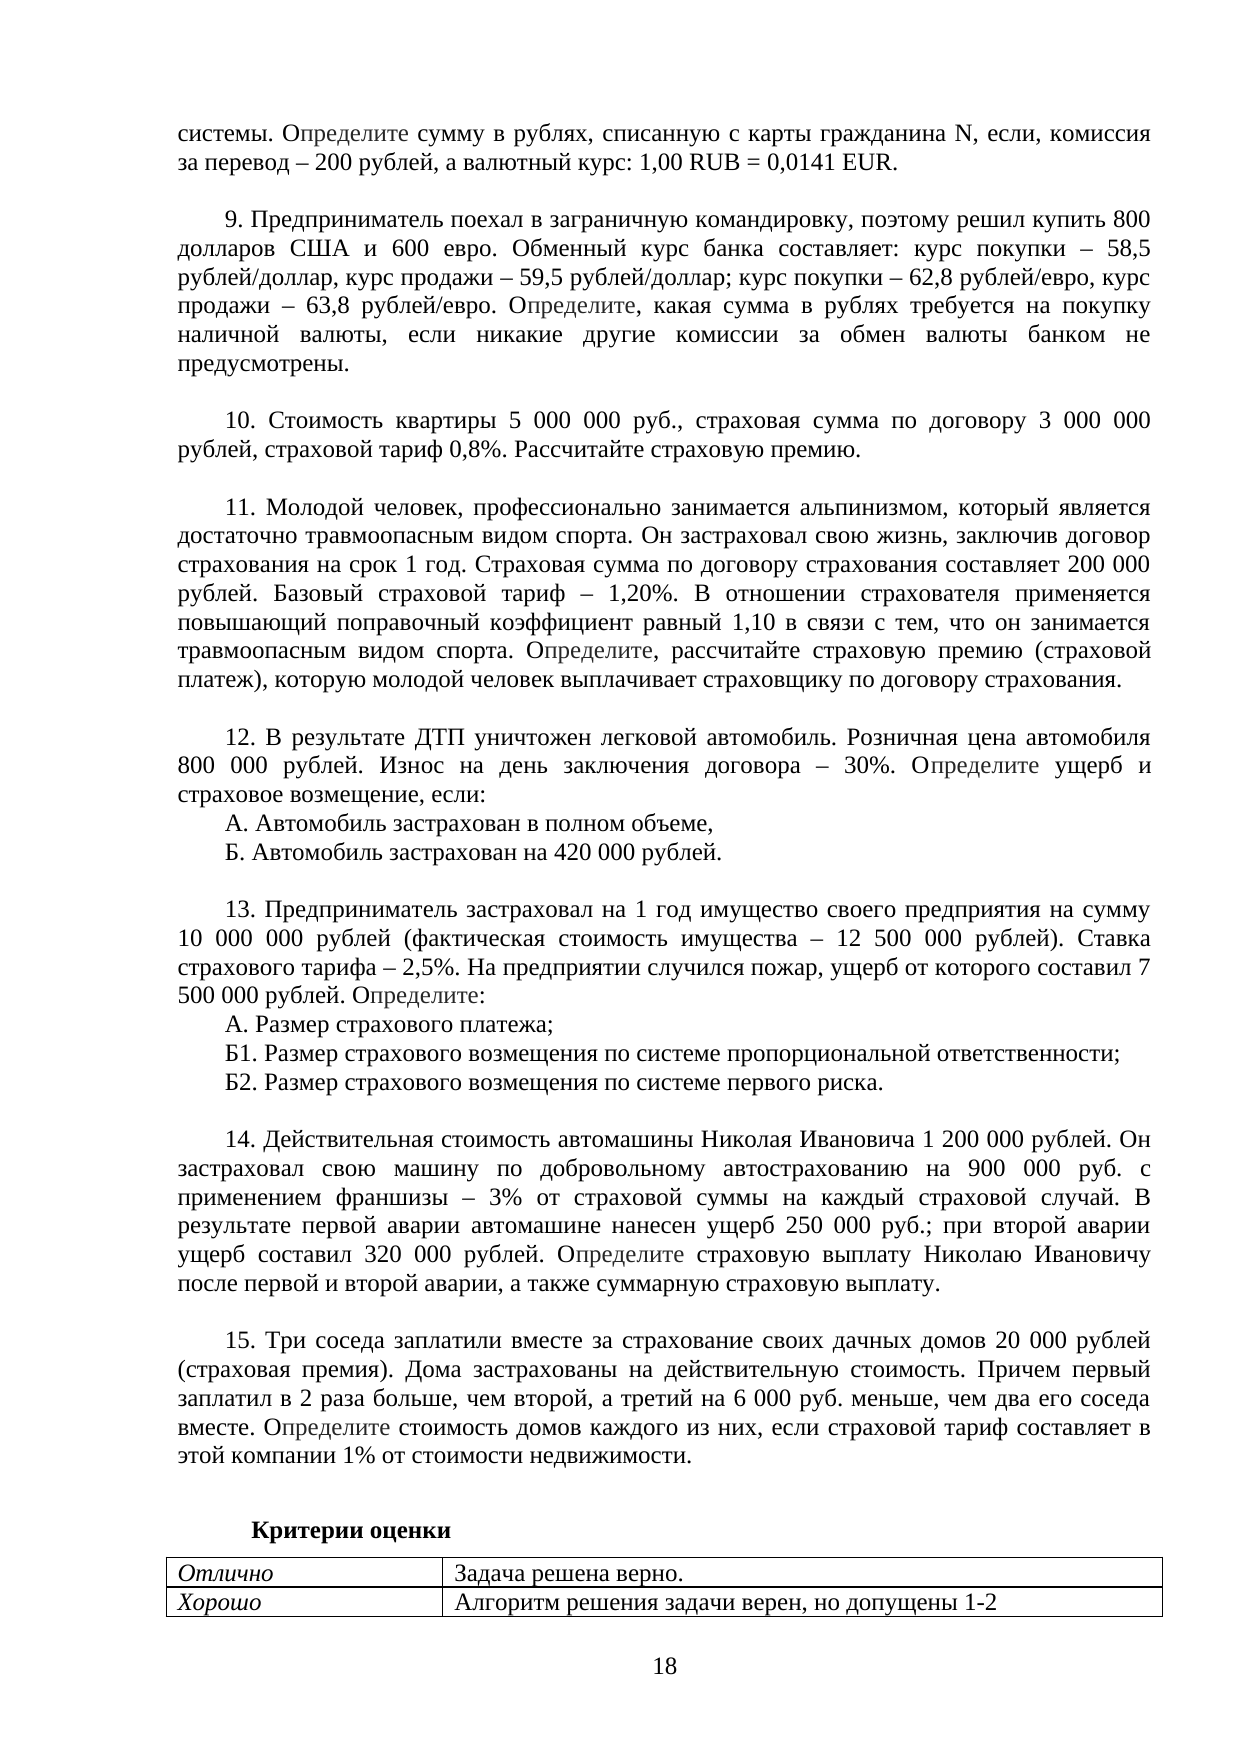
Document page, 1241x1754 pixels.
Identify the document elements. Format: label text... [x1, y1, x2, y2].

text Критерии оценки [177, 1515, 1152, 1544]
text Б2. Размер страхового возмещения по системе первого риска. [177, 1067, 1152, 1096]
text 9. Предприниматель поехал в заграничную командировку, поэтому решил купить 800 долларов США и 600 евро. Обменный курс банка составляет: курс покупки – 58,5 рублей/доллар, курс продажи – 59,5 рублей/доллар; курс покупки – 62,8 рублей/евро, курс продажи – 63,8 рублей/евро. Определите, какая сумма в рублях требуется на покупку наличной валюты, если никакие другие комиссии за обмен валюты банком не предусмотрены. [177, 204, 1152, 377]
text 12. В результате ДТП уничтожен легковой автомобиль. Розничная цена автомобиля 800 000 рублей. Износ на день заключения договора – 30%. Определите ущерб и страховое возмещение, если: [177, 722, 1152, 808]
table_cell Хорошо [167, 1588, 442, 1616]
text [177, 118, 1152, 176]
table_header Отлично [167, 1558, 442, 1586]
text Б1. Размер страхового возмещения по системе пропорциональной ответственности; [177, 1038, 1152, 1067]
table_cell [443, 1588, 1162, 1616]
table_header Задача решена верно. [443, 1558, 1162, 1586]
text А. Автомобиль застрахован в полном объеме, [177, 808, 1152, 837]
text А. Размер страхового платежа; [177, 1009, 1152, 1038]
text 14. Действительная стоимость автомашины Николая Ивановича 1 200 000 рублей. Он застраховал свою машину по добровольному автострахованию на 900 000 руб. с применением франшизы – 3% от страховой суммы на каждый страховой случай. В результате первой аварии автомашине нанесен ущерб 250 000 руб.; при второй аварии ущерб составил 320 000 рублей. Определите страховую выплату Николаю Ивановичу после первой и второй аварии, а также суммарную страховую выплату. [177, 1124, 1152, 1297]
text 13. Предприниматель застраховал на 1 год имущество своего предприятия на сумму 10 000 000 рублей (фактическая стоимость имущества – 12 500 000 рублей). Ставка страхового тарифа – 2,5%. На предприятии случился пожар, ущерб от которого составил 7 500 000 рублей. Определите: [177, 894, 1152, 1009]
text 11. Молодой человек, профессионально занимается альпинизмом, который является достаточно травмоопасным видом спорта. Он застраховал свою жизнь, заключив договор страхования на срок 1 год. Страховая сумма по договору страхования составляет 200 000 рублей. Базовый страховой тариф – 1,20%. В отношении страхователя применяется повышающий поправочный коэффициент равный 1,10 в связи с тем, что он занимается травмоопасным видом спорта. Определите, рассчитайте страховую премию (страховой платеж), которую молодой человек выплачивает страховщику по договору страхования. [177, 492, 1152, 693]
text 10. Стоимость квартиры 5 000 000 руб., страховая сумма по договору 3 000 000 рублей, страховой тариф 0,8%. Рассчитайте страховую премию. [177, 406, 1152, 463]
text 15. Три соседа заплатили вместе за страхование своих дачных домов 20 000 рублей (страховая премия). Дома застрахованы на действительную стоимость. Причем первый заплатил в 2 раза больше, чем второй, а третий на 6 000 руб. меньше, чем два его соседа вместе. Определите стоимость домов каждого из них, если страховой тариф составляет в этой компании 1% от стоимости недвижимости. [177, 1326, 1152, 1469]
text Б. Автомобиль застрахован на 420 000 рублей. [177, 837, 1152, 866]
